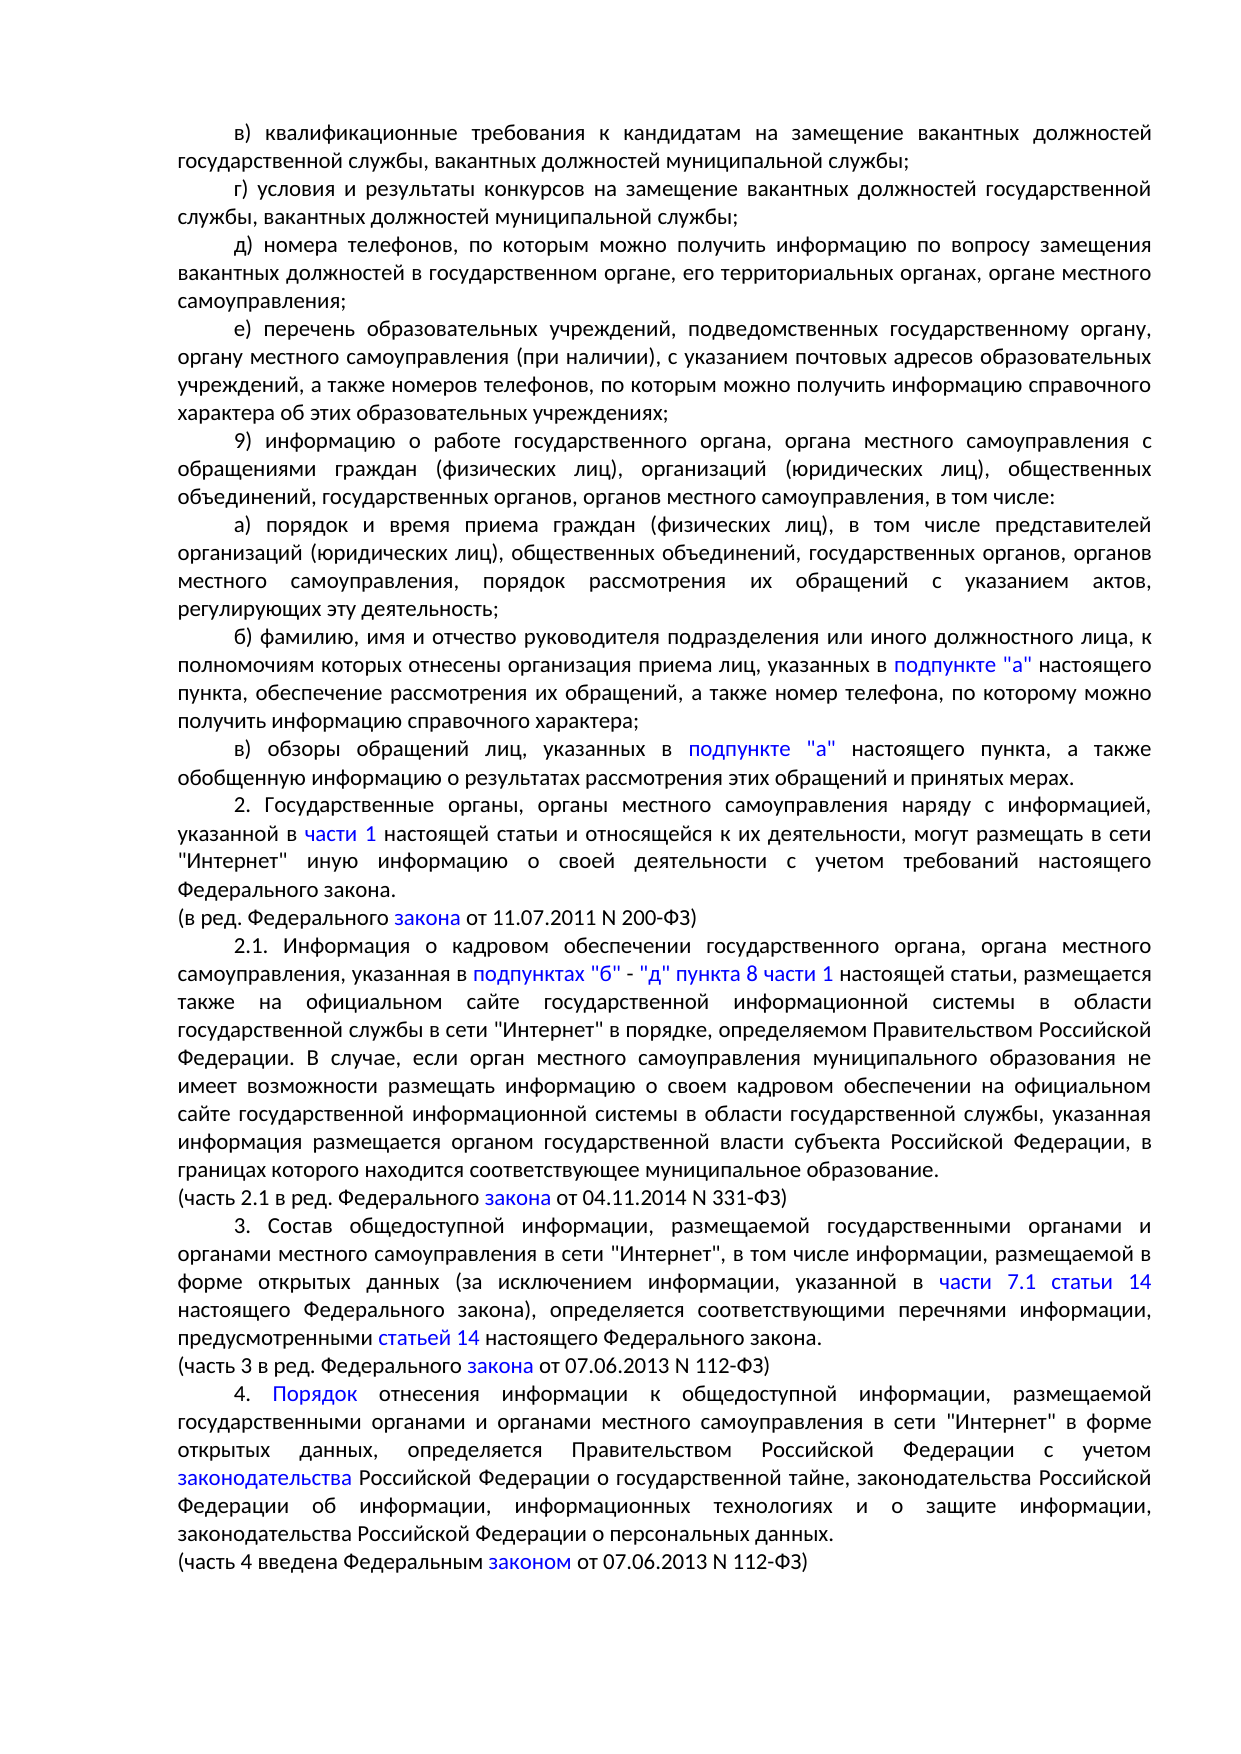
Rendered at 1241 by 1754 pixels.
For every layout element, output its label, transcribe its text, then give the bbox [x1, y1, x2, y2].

text в) обзоры обращений лиц, указанных в подпункте "а" настоящего пункта, а также обобщенную информацию о результатах рассмотрения этих обращений и принятых мерах. [177, 734, 1152, 791]
text (часть 3 в ред. Федерального закона от 07.06.2013 N 112-ФЗ) [177, 1351, 1152, 1379]
text 9) информацию о работе государственного органа, органа местного самоуправления с обращениями граждан (физических лиц), организаций (юридических лиц), общественных объединений, государственных органов, органов местного самоуправления, в том числе: [177, 426, 1152, 510]
text е) перечень образовательных учреждений, подведомственных государственному органу, органу местного самоуправления (при наличии), с указанием почтовых адресов образовательных учреждений, а также номеров телефонов, по которым можно получить информацию справочного характера об этих образовательных учреждениях; [177, 314, 1152, 426]
text 2.1. Информация о кадровом обеспечении государственного органа, органа местного самоуправления, указанная в подпунктах "б" - "д" пункта 8 части 1 настоящей статьи, размещается также на официальном сайте государственной информационной системы в области государственной службы в сети "Интернет" в порядке, определяемом Правительством Российской Федерации. В случае, если орган местного самоуправления муниципального образования не имеет возможности размещать информацию о своем кадровом обеспечении на официальном сайте государственной информационной системы в области государственной службы, указанная информация размещается органом государственной власти субъекта Российской Федерации, в границах которого находится соответствующее муниципальное образование. [177, 931, 1152, 1183]
text в) квалификационные требования к кандидатам на замещение вакантных должностей государственной службы, вакантных должностей муниципальной службы; [177, 118, 1152, 174]
text г) условия и результаты конкурсов на замещение вакантных должностей государственной службы, вакантных должностей муниципальной службы; [177, 174, 1152, 230]
text (в ред. Федерального закона от 11.07.2011 N 200-ФЗ) [177, 903, 1152, 931]
text д) номера телефонов, по которым можно получить информацию по вопросу замещения вакантных должностей в государственном органе, его территориальных органах, органе местного самоуправления; [177, 230, 1152, 314]
text (часть 4 введена Федеральным законом от 07.06.2013 N 112-ФЗ) [177, 1547, 1152, 1575]
text а) порядок и время приема граждан (физических лиц), в том числе представителей организаций (юридических лиц), общественных объединений, государственных органов, органов местного самоуправления, порядок рассмотрения их обращений с указанием актов, регулирующих эту деятельность; [177, 510, 1152, 622]
text 3. Состав общедоступной информации, размещаемой государственными органами и органами местного самоуправления в сети "Интернет", в том числе информации, размещаемой в форме открытых данных (за исключением информации, указанной в части 7.1 статьи 14 настоящего Федерального закона), определяется соответствующими перечнями информации, предусмотренными статьей 14 настоящего Федерального закона. [177, 1211, 1152, 1351]
text (часть 2.1 в ред. Федерального закона от 04.11.2014 N 331-ФЗ) [177, 1183, 1152, 1211]
text 4. Порядок отнесения информации к общедоступной информации, размещаемой государственными органами и органами местного самоуправления в сети "Интернет" в форме открытых данных, определяется Правительством Российской Федерации с учетом законодательства Российской Федерации о государственной тайне, законодательства Российской Федерации об информации, информационных технологиях и о защите информации, законодательства Российской Федерации о персональных данных. [177, 1379, 1152, 1547]
text б) фамилию, имя и отчество руководителя подразделения или иного должностного лица, к полномочиям которых отнесены организация приема лиц, указанных в подпункте "а" настоящего пункта, обеспечение рассмотрения их обращений, а также номер телефона, по которому можно получить информацию справочного характера; [177, 622, 1152, 734]
text 2. Государственные органы, органы местного самоуправления наряду с информацией, указанной в части 1 настоящей статьи и относящейся к их деятельности, могут размещать в сети "Интернет" иную информацию о своей деятельности с учетом требований настоящего Федерального закона. [177, 791, 1152, 903]
